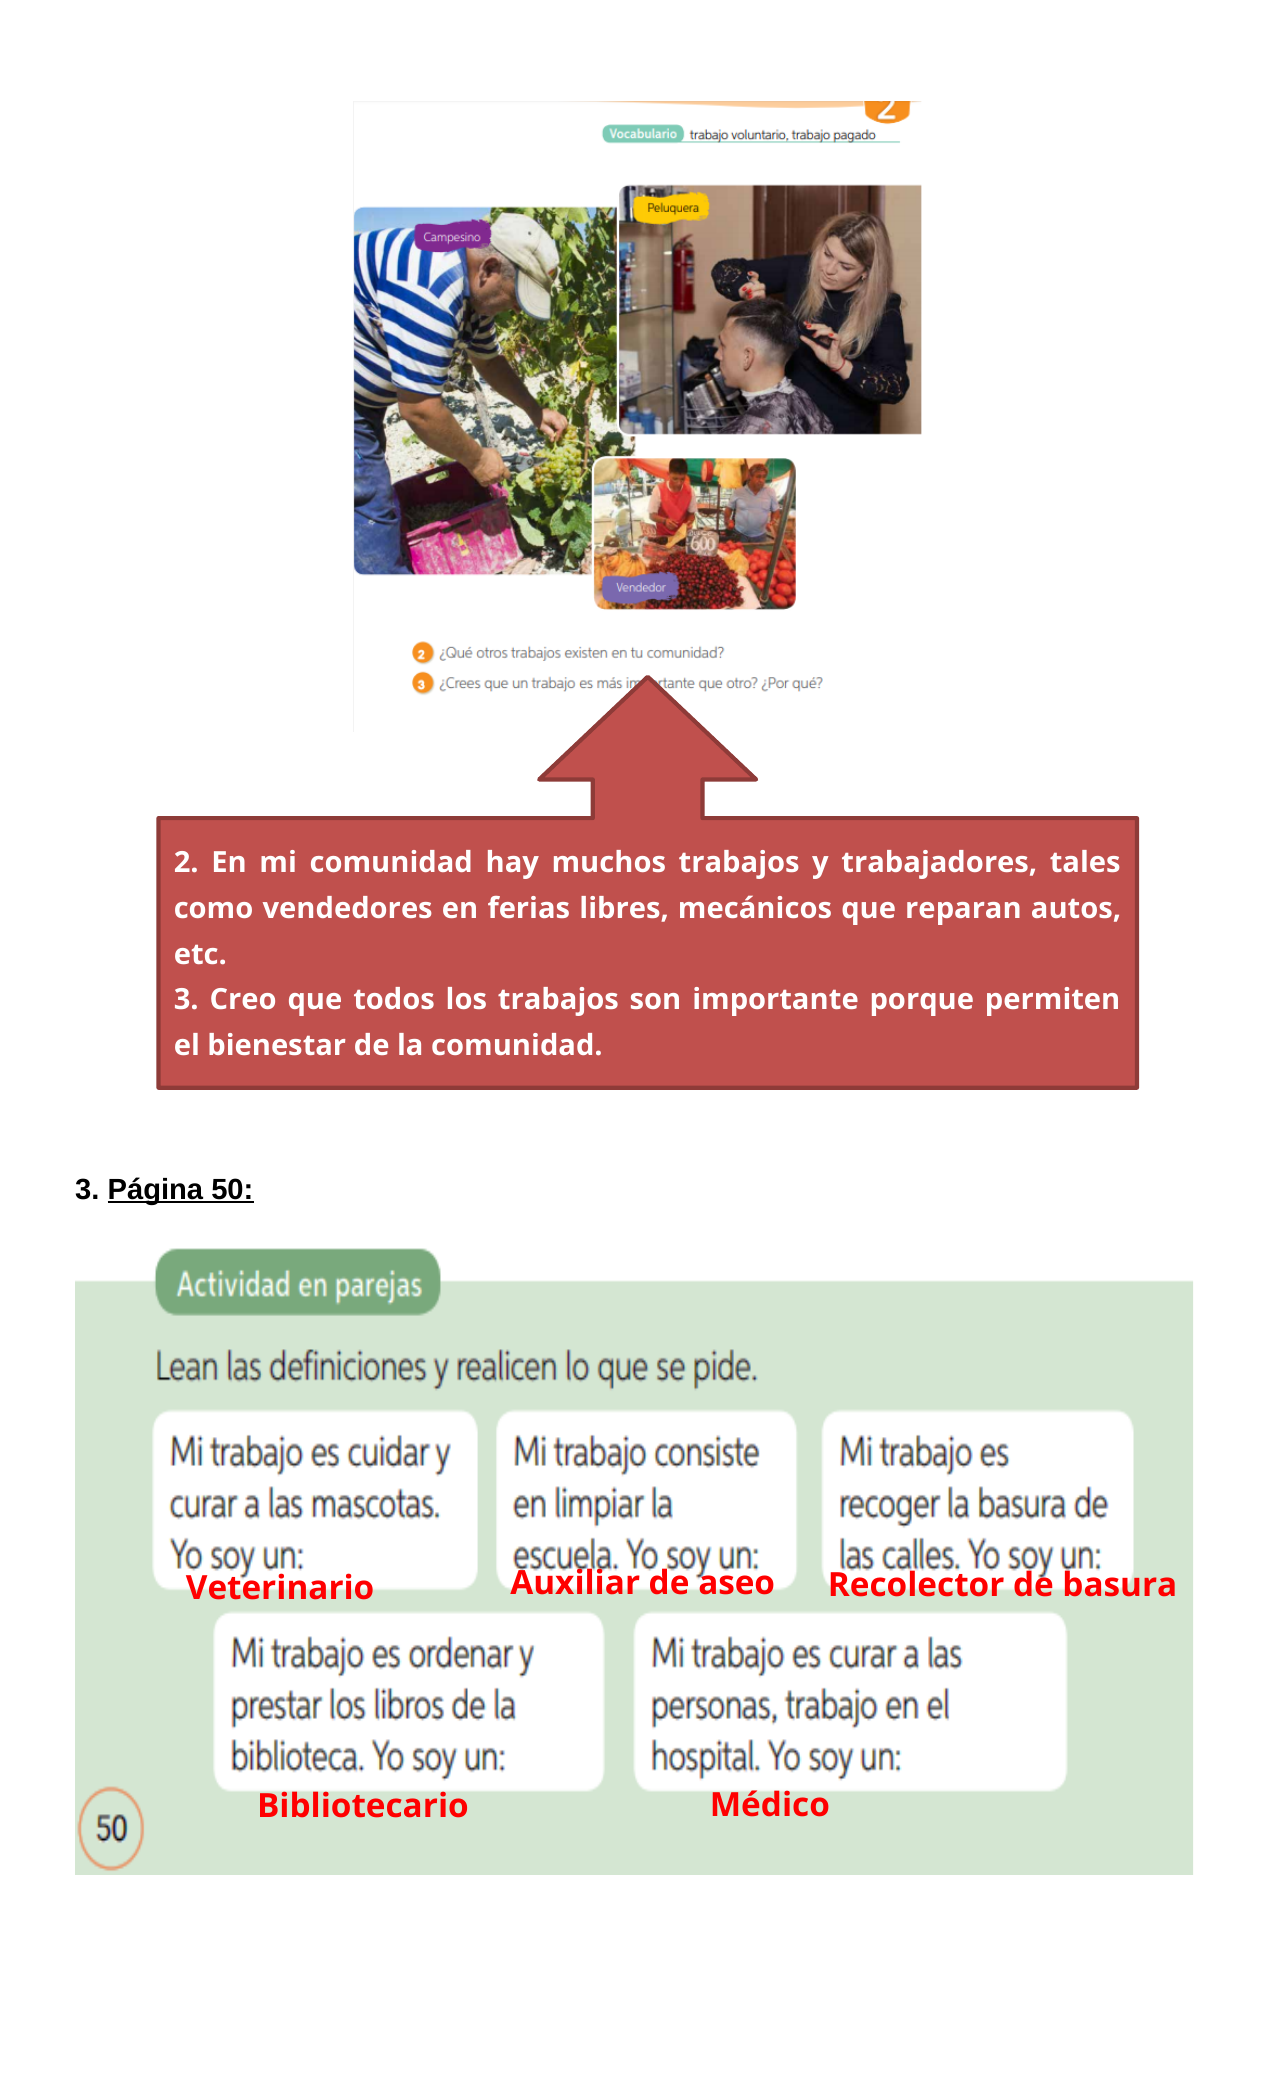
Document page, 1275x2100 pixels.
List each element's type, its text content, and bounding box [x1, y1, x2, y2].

picture [75, 1231, 1194, 1875]
picture [353, 101, 922, 732]
text 3. Página 50: [75, 1172, 1200, 1206]
